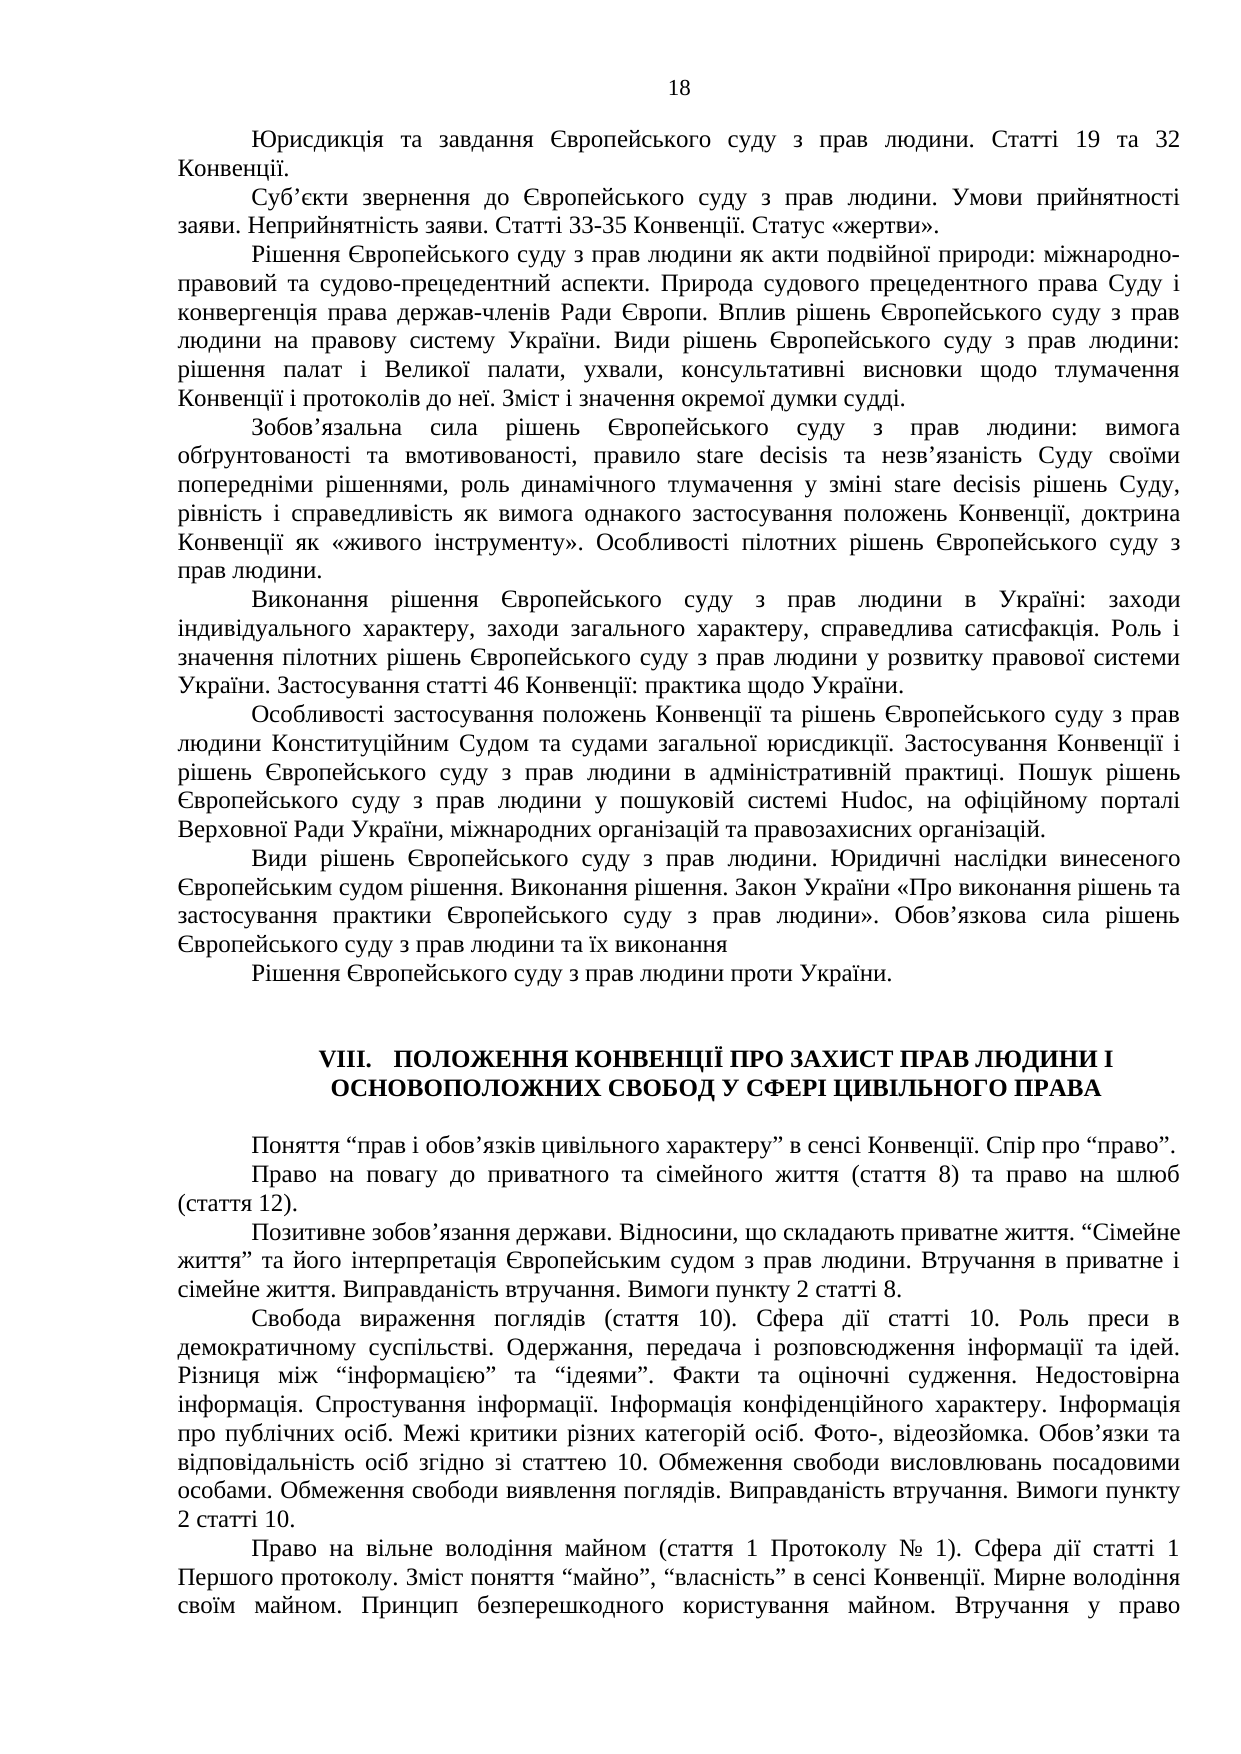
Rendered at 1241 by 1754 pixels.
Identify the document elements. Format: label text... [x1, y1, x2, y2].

text Рішення Європейського суду з прав людини проти України. [177, 958, 1181, 987]
text Зобов’язальна сила рішень Європейського суду з прав людини: вимога обґрунтованості та вмотивованості, правило stare decisis та незв’язаність Суду своїми попередніми рішеннями, роль динамічного тлумачення у зміні stare decisis рішень Суду, рівність і справедливість як вимога однакого застосування положень Конвенції, доктрина Конвенції як «живого інструменту». Особливості пілотних рішень Європейського суду з прав людини. [177, 412, 1181, 584]
text Свобода вираження поглядів (стаття 10). Сфера дії статті 10. Роль преси в демократичному суспільстві. Одержання, передача і розповсюдження інформації та ідей. Різниця між “інформацією” та “ідеями”. Факти та оціночні судження. Недостовірна інформація. Спростування інформації. Інформація конфіденційного характеру. Інформація про публічних осіб. Межі критики різних категорій осіб. Фото-, відеозйомка. Обов’язки та відповідальність осіб згідно зі статтею 10. Обмеження свободи висловлювань посадовими особами. Обмеження свободи виявлення поглядів. Виправданість втручання. Вимоги пункту 2 статті 10. [177, 1303, 1181, 1533]
text Види рішень Європейського суду з прав людини. Юридичні наслідки винесеного Європейським судом рішення. Виконання рішення. Закон України «Про виконання рішень та застосування практики Європейського суду з прав людини». Обов’язкова сила рішень Європейського суду з прав людини та їх виконання [177, 843, 1181, 958]
text Юрисдикція та завдання Європейського суду з прав людини. Статті 19 та 32 Конвенції. [177, 124, 1181, 182]
text ОСНОВОПОЛОЖНИХ СВОБОД У СФЕРІ ЦИВІЛЬНОГО ПРАВА [177, 1073, 1181, 1102]
text Виконання рішення Європейського суду з прав людини в Україні: заходи індивідуального характеру, заходи загального характеру, справедлива сатисфакція. Роль і значення пілотних рішень Європейського суду з прав людини у розвитку правової системи України. Застосування статті 46 Конвенції: практика щодо України. [177, 584, 1181, 699]
text Поняття “прав і обов’язків цивільного характеру” в сенсі Конвенції. Спір про “право”. [177, 1130, 1181, 1159]
text Особливості застосування положень Конвенції та рішень Європейського суду з прав людини Конституційним Судом та судами загальної юрисдикції. Застосування Конвенції і рішень Європейського суду з прав людини в адміністративній практиці. Пошук рішень Європейського суду з прав людини у пошуковій системі Hudoc, на офіційному порталі Верховної Ради України, міжнародних організацій та правозахисних організацій. [177, 699, 1181, 843]
text Суб’єкти звернення до Європейського суду з прав людини. Умови прийнятності заяви. Неприйнятність заяви. Статті 33-35 Конвенції. Статус «жертви». [177, 182, 1181, 239]
list ПОЛОЖЕННЯ КОНВЕНЦІЇ ПРО ЗАХИСТ ПРАВ ЛЮДИНИ І [251, 1044, 1181, 1073]
text Право на повагу до приватного та сімейного життя (стаття 8) та право на шлюб (стаття 12). [177, 1159, 1181, 1217]
text Позитивне зобов’язання держави. Відносини, що складають приватне життя. “Сімейне життя” та його інтерпретація Європейським судом з прав людини. Втручання в приватне і сімейне життя. Виправданість втручання. Вимоги пункту 2 статті 8. [177, 1217, 1181, 1303]
text Рішення Європейського суду з прав людини як акти подвійної природи: міжнародно-правовий та судово-прецедентний аспекти. Природа судового прецедентного права Суду і конвергенція права держав-членів Ради Європи. Вплив рішень Європейського суду з прав людини на правову систему України. Види рішень Європейського суду з прав людини: рішення палат і Великої палати, ухвали, консультативні висновки щодо тлумачення Конвенції і протоколів до неї. Зміст і значення окремої думки судді. [177, 239, 1181, 412]
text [177, 1533, 1181, 1619]
